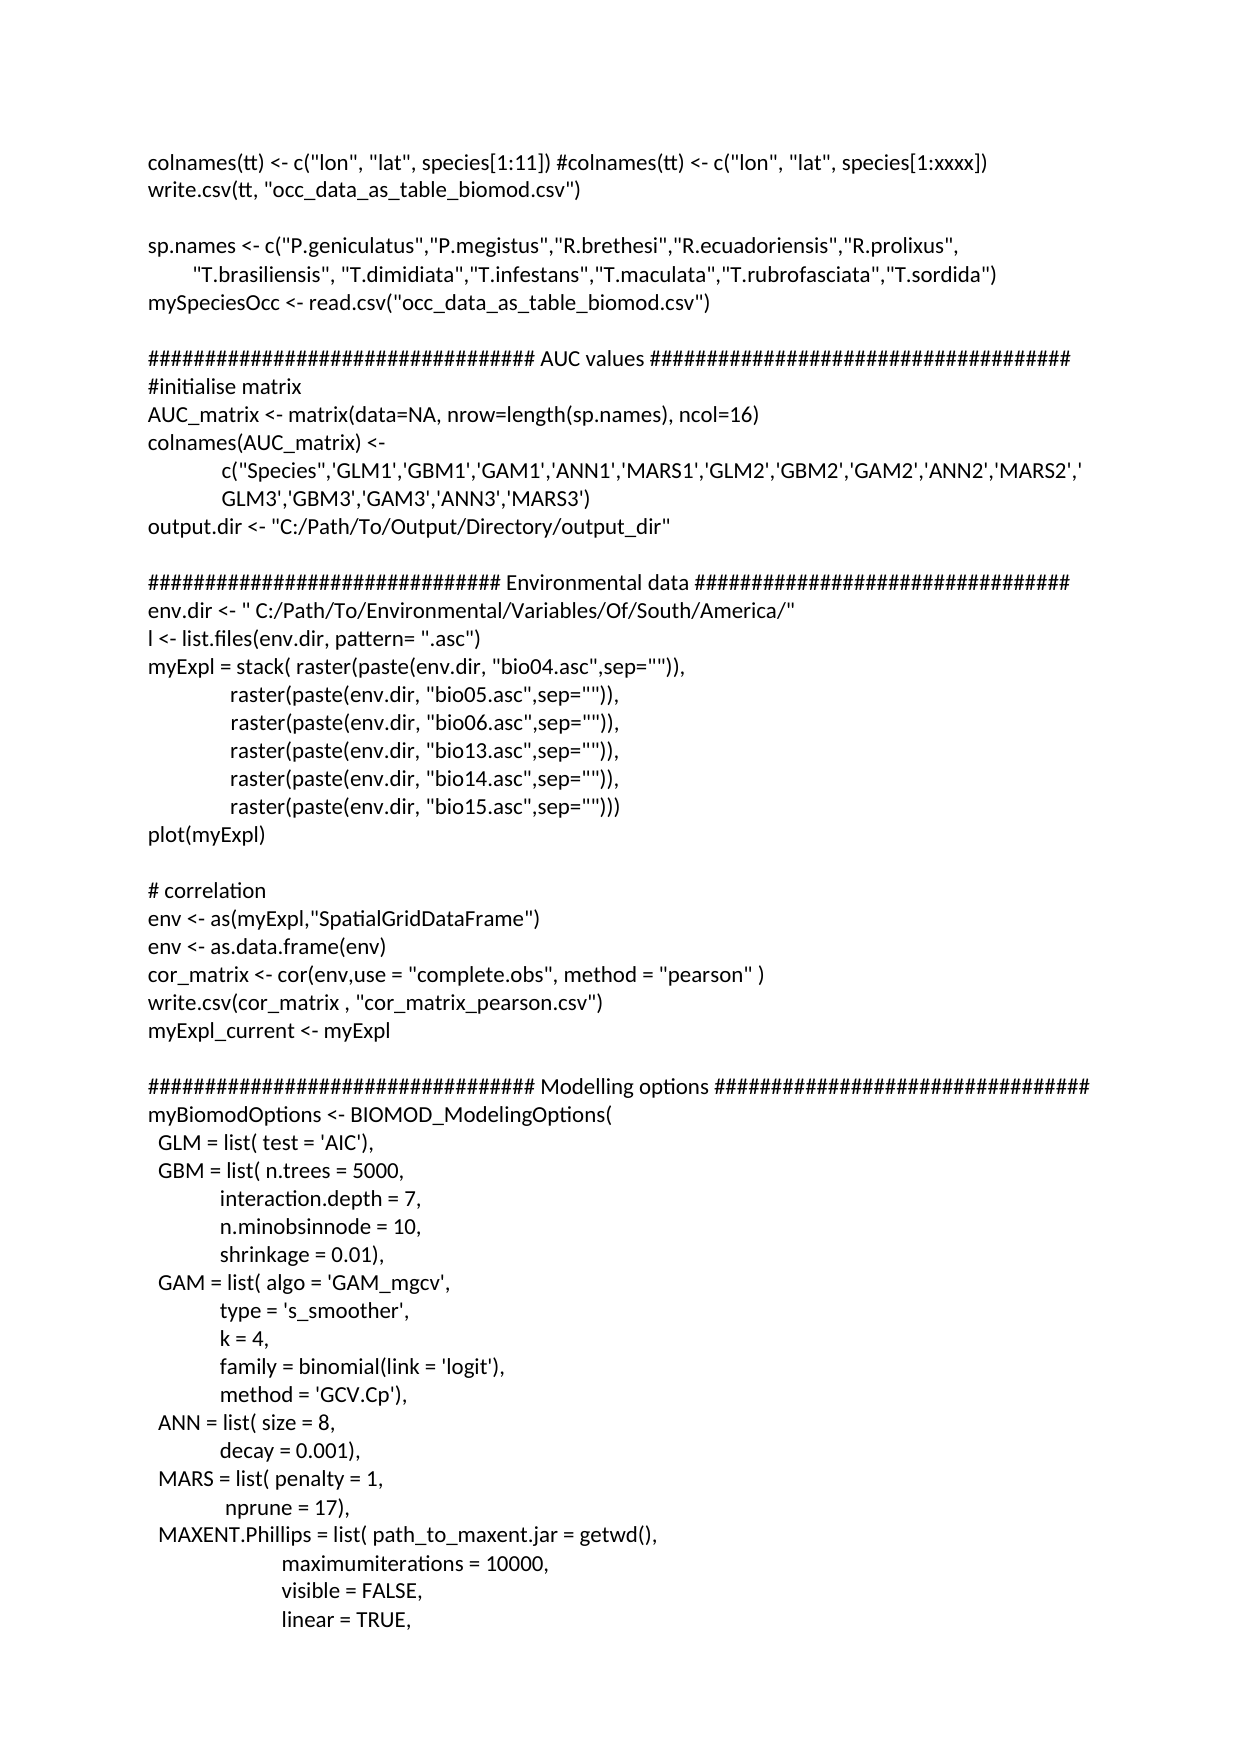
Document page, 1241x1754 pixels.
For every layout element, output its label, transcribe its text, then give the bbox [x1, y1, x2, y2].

text visible = FALSE, [148, 1577, 1093, 1605]
text plot(myExpl) [148, 820, 1093, 848]
text family = binomial(link = 'logit'), [148, 1352, 1093, 1381]
text mySpeciesOcc <- read.csv("occ_data_as_table_biomod.csv") [148, 288, 1093, 316]
text raster(paste(env.dir, "bio05.asc",sep="")), [148, 680, 1093, 708]
text maximumiterations = 10000, [148, 1549, 1093, 1577]
text ############################### Environmental data ################################# [148, 568, 1093, 596]
text # correlation [148, 876, 1093, 904]
text colnames(tt) <- c("lon", "lat", species[1:11]) #colnames(tt) <- c("lon", "lat", species[1:xxxx]) [148, 148, 1093, 176]
text AUC_matrix <- matrix(data=NA, nrow=length(sp.names), ncol=16) [148, 400, 1093, 428]
text env.dir <- " C:/Path/To/Environmental/Variables/Of/South/America/" [148, 596, 1093, 624]
text raster(paste(env.dir, "bio06.asc",sep="")), [148, 708, 1093, 736]
text linear = TRUE, [148, 1605, 1093, 1633]
text method = 'GCV.Cp'), [148, 1381, 1093, 1408]
text myExpl = stack( raster(paste(env.dir, "bio04.asc",sep="")), [148, 652, 1093, 680]
text nprune = 17), [148, 1493, 1093, 1521]
text raster(paste(env.dir, "bio15.asc",sep=""))) [148, 792, 1093, 820]
text cor_matrix <- cor(env,use = "complete.obs", method = "pearson" ) [148, 960, 1093, 988]
text ################################## Modelling options ################################# [148, 1072, 1093, 1100]
text env <- as.data.frame(env) [148, 932, 1093, 960]
text raster(paste(env.dir, "bio13.asc",sep="")), [148, 736, 1093, 764]
text l <- list.files(env.dir, pattern= ".asc") [148, 624, 1093, 652]
text #initialise matrix [148, 372, 1093, 400]
text raster(paste(env.dir, "bio14.asc",sep="")), [148, 764, 1093, 792]
text env <- as(myExpl,"SpatialGridDataFrame") [148, 904, 1093, 932]
text GAM = list( algo = 'GAM_mgcv', [148, 1268, 1093, 1296]
text n.minobsinnode = 10, [148, 1212, 1093, 1240]
text MARS = list( penalty = 1, [148, 1464, 1093, 1493]
text output.dir <- "C:/Path/To/Output/Directory/output_dir" [148, 512, 1093, 540]
text interaction.depth = 7, [148, 1184, 1093, 1212]
text colnames(AUC_matrix) <- c("Species",'GLM1','GBM1','GAM1','ANN1','MARS1','GLM2','GBM2','GAM2','ANN2','MARS2','GLM3','GBM3','GAM3','ANN3','MARS3') [148, 428, 1093, 512]
text GLM = list( test = 'AIC'), [148, 1128, 1093, 1156]
text MAXENT.Phillips = list( path_to_maxent.jar = getwd(), [148, 1521, 1093, 1549]
text myBiomodOptions <- BIOMOD_ModelingOptions( [148, 1100, 1093, 1128]
text ################################## AUC values ##################################### [148, 344, 1093, 372]
text ANN = list( size = 8, [148, 1408, 1093, 1437]
text myExpl_current <- myExpl [148, 1016, 1093, 1044]
text type = 's_smoother', [148, 1296, 1093, 1324]
text write.csv(tt, "occ_data_as_table_biomod.csv") [148, 176, 1093, 204]
text write.csv(cor_matrix , "cor_matrix_pearson.csv") [148, 988, 1093, 1016]
text decay = 0.001), [148, 1437, 1093, 1464]
text shrinkage = 0.01), [148, 1240, 1093, 1268]
text sp.names <- c("P.geniculatus","P.megistus","R.brethesi","R.ecuadoriensis","R.prolixus", "T.brasiliensis", "T.dimidiata","T.infestans","T.maculata","T.rubrofasciata","T.sordida") [148, 232, 1093, 288]
text GBM = list( n.trees = 5000, [148, 1156, 1093, 1184]
text k = 4, [148, 1324, 1093, 1352]
